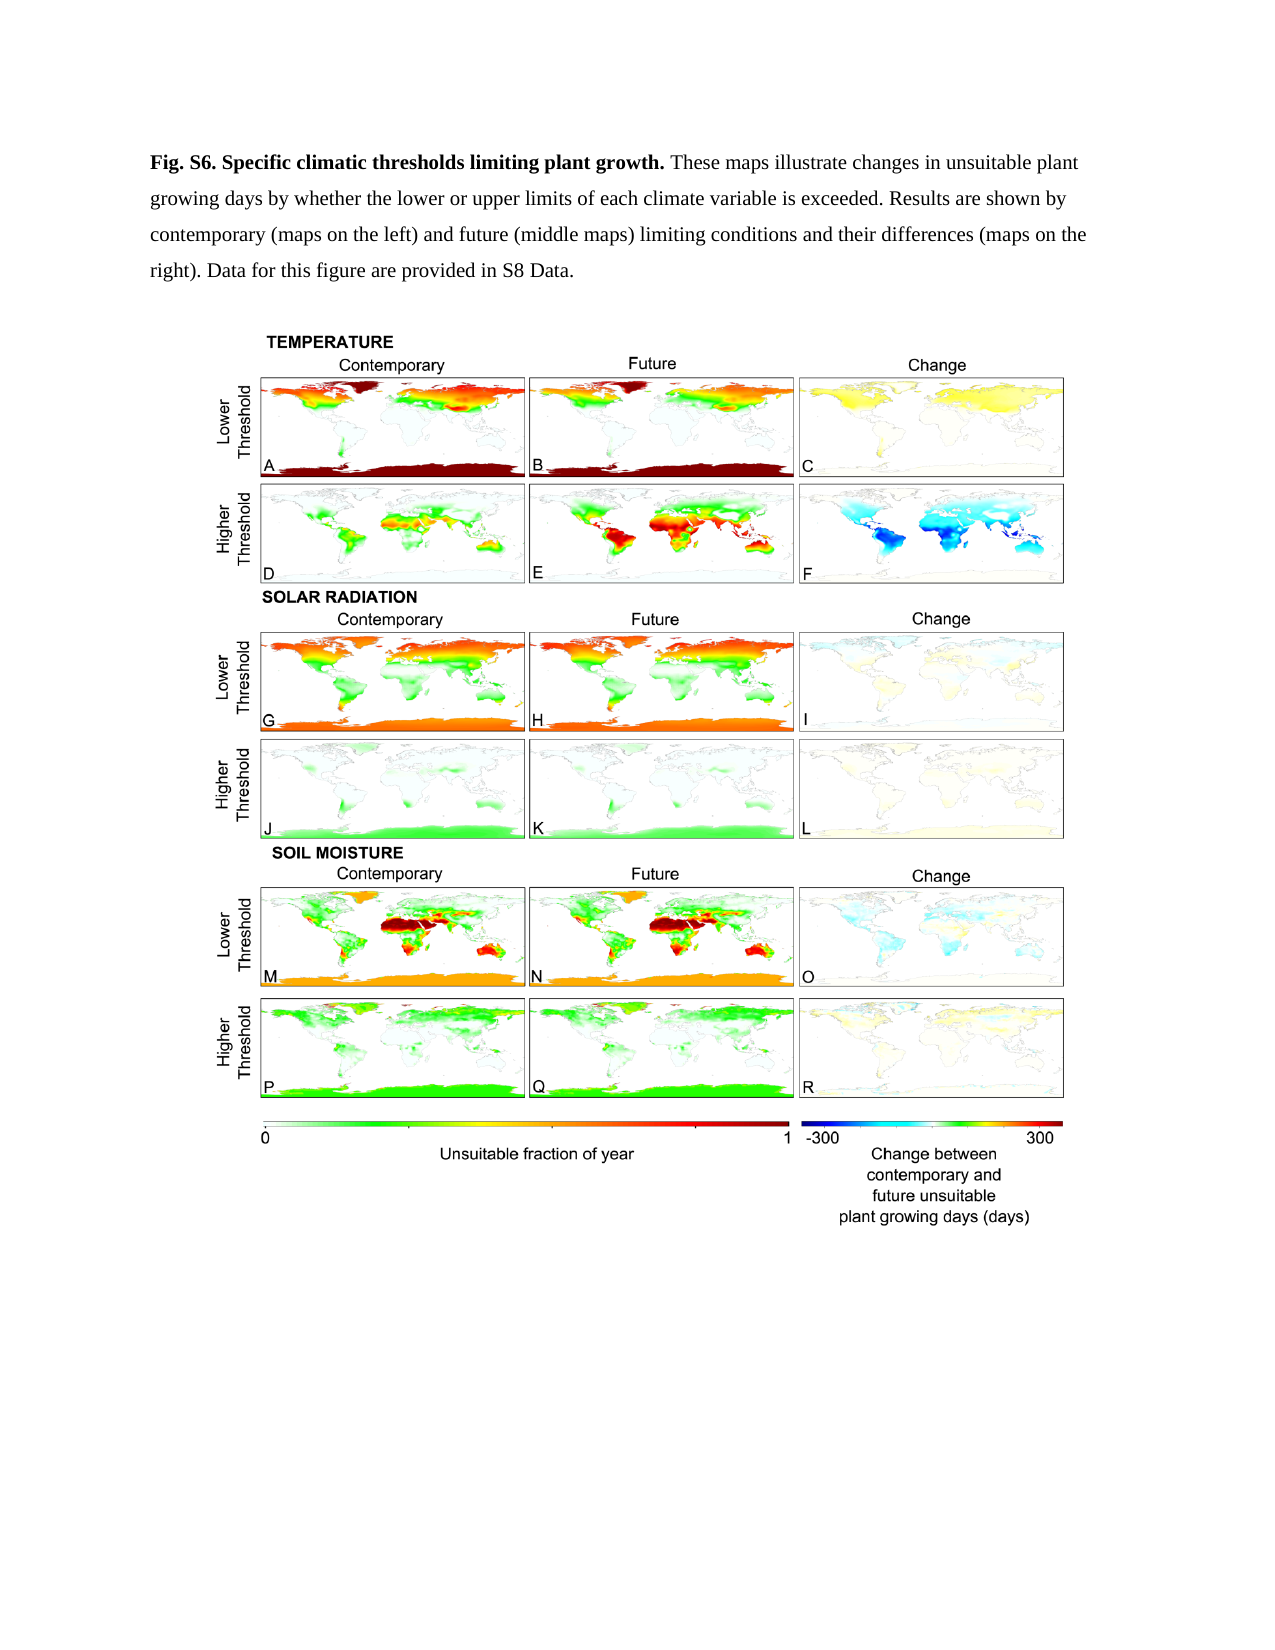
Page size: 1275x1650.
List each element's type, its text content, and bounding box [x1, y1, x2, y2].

text Fig. S6. Specific climatic thresholds limiting plant growth. These maps illustrate changes in unsuitable plant growing days by whether the lower or upper limits of each climate variable is exceeded. Results are shown by contemporary (maps on the left) and future (middle maps) limiting conditions and their differences (maps on the right). Data for this figure are provided in S8 Data. [150, 150, 1125, 282]
picture [206, 315, 1069, 1232]
